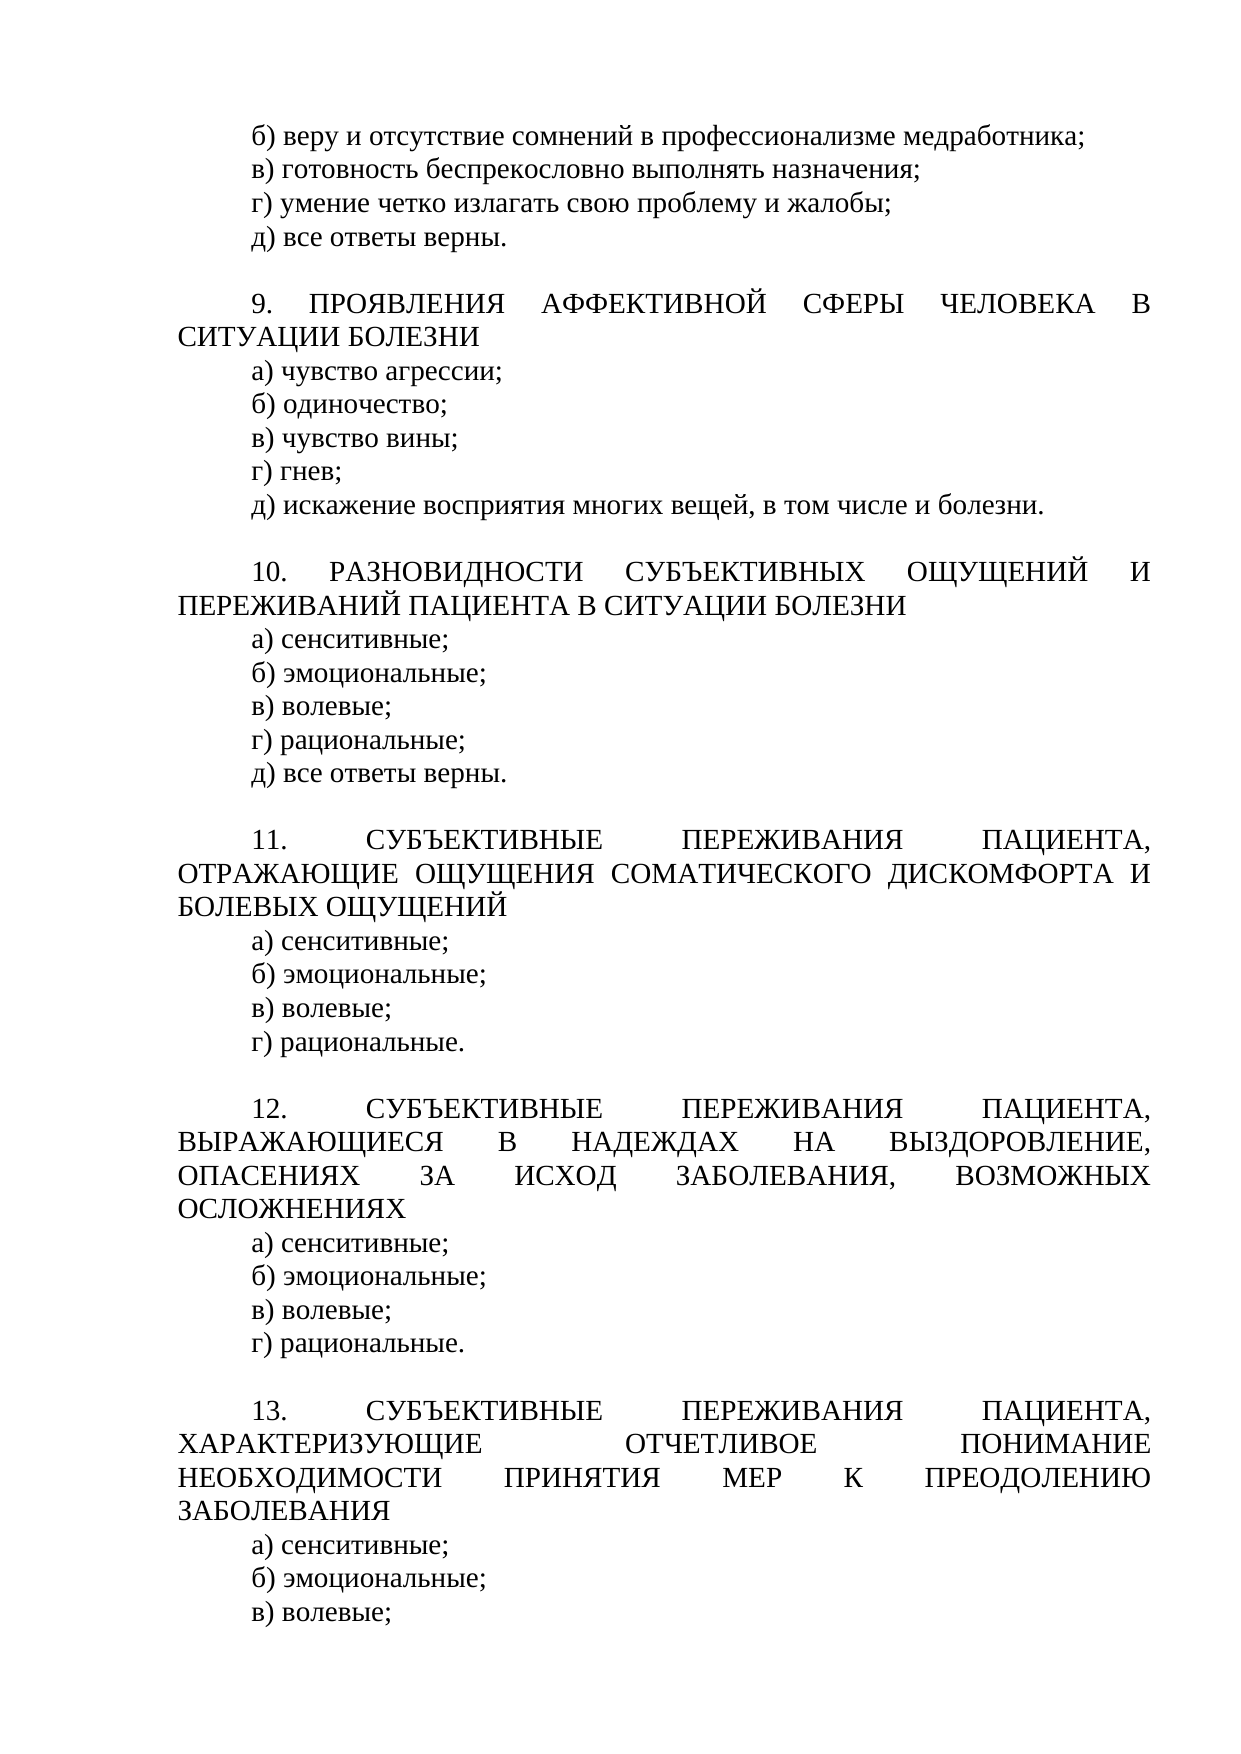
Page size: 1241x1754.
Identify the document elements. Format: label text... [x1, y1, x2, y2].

text 9. ПРОЯВЛЕНИЯ АФФЕКТИВНОЙ СФЕРЫ ЧЕЛОВЕКА В СИТУАЦИИ БОЛЕЗНИ [177, 286, 1152, 353]
text а) чувство агрессии; [177, 353, 1152, 386]
text б) эмоциональные; [177, 1560, 1152, 1594]
text д) все ответы верны. [177, 755, 1152, 789]
text в) волевые; [177, 1292, 1152, 1326]
text а) сенситивные; [177, 1527, 1152, 1560]
text г) гнев; [177, 453, 1152, 487]
text б) веру и отсутствие сомнений в профессионализме медработника; [177, 118, 1152, 152]
text б) эмоциональные; [177, 655, 1152, 688]
text г) рациональные; [177, 722, 1152, 755]
text д) искажение восприятия многих вещей, в том числе и болезни. [177, 487, 1152, 521]
text а) сенситивные; [177, 1225, 1152, 1258]
text г) умение четко излагать свою проблему и жалобы; [177, 185, 1152, 219]
text 11. СУБЪЕКТИВНЫЕ ПЕРЕЖИВАНИЯ ПАЦИЕНТА, ОТРАЖАЮЩИЕ ОЩУЩЕНИЯ СОМАТИЧЕСКОГО ДИСКОМФОРТА И БОЛЕВЫХ ОЩУЩЕНИЙ [177, 822, 1152, 923]
text б) эмоциональные; [177, 1258, 1152, 1292]
text 13. СУБЪЕКТИВНЫЕ ПЕРЕЖИВАНИЯ ПАЦИЕНТА, ХАРАКТЕРИЗУЮЩИЕ ОТЧЕТЛИВОЕ ПОНИМАНИЕ НЕОБХОДИМОСТИ ПРИНЯТИЯ МЕР К ПРЕОДОЛЕНИЮ ЗАБОЛЕВАНИЯ [177, 1393, 1152, 1527]
text б) эмоциональные; [177, 957, 1152, 990]
text 12. СУБЪЕКТИВНЫЕ ПЕРЕЖИВАНИЯ ПАЦИЕНТА, ВЫРАЖАЮЩИЕСЯ В НАДЕЖДАХ НА ВЫЗДОРОВЛЕНИЕ, ОПАСЕНИЯХ ЗА ИСХОД ЗАБОЛЕВАНИЯ, ВОЗМОЖНЫХ ОСЛОЖНЕНИЯХ [177, 1091, 1152, 1225]
text а) сенситивные; [177, 923, 1152, 957]
text в) волевые; [177, 990, 1152, 1024]
text г) рациональные. [177, 1326, 1152, 1359]
text а) сенситивные; [177, 621, 1152, 655]
text в) готовность беспрекословно выполнять назначения; [177, 152, 1152, 185]
text д) все ответы верны. [177, 219, 1152, 252]
text в) волевые; [177, 1594, 1152, 1627]
text б) одиночество; [177, 386, 1152, 420]
text г) рациональные. [177, 1024, 1152, 1057]
text в) чувство вины; [177, 420, 1152, 453]
text 10. РАЗНОВИДНОСТИ СУБЪЕКТИВНЫХ ОЩУЩЕНИЙ И ПЕРЕЖИВАНИЙ ПАЦИЕНТА В СИТУАЦИИ БОЛЕЗНИ [177, 554, 1152, 621]
text в) волевые; [177, 688, 1152, 722]
